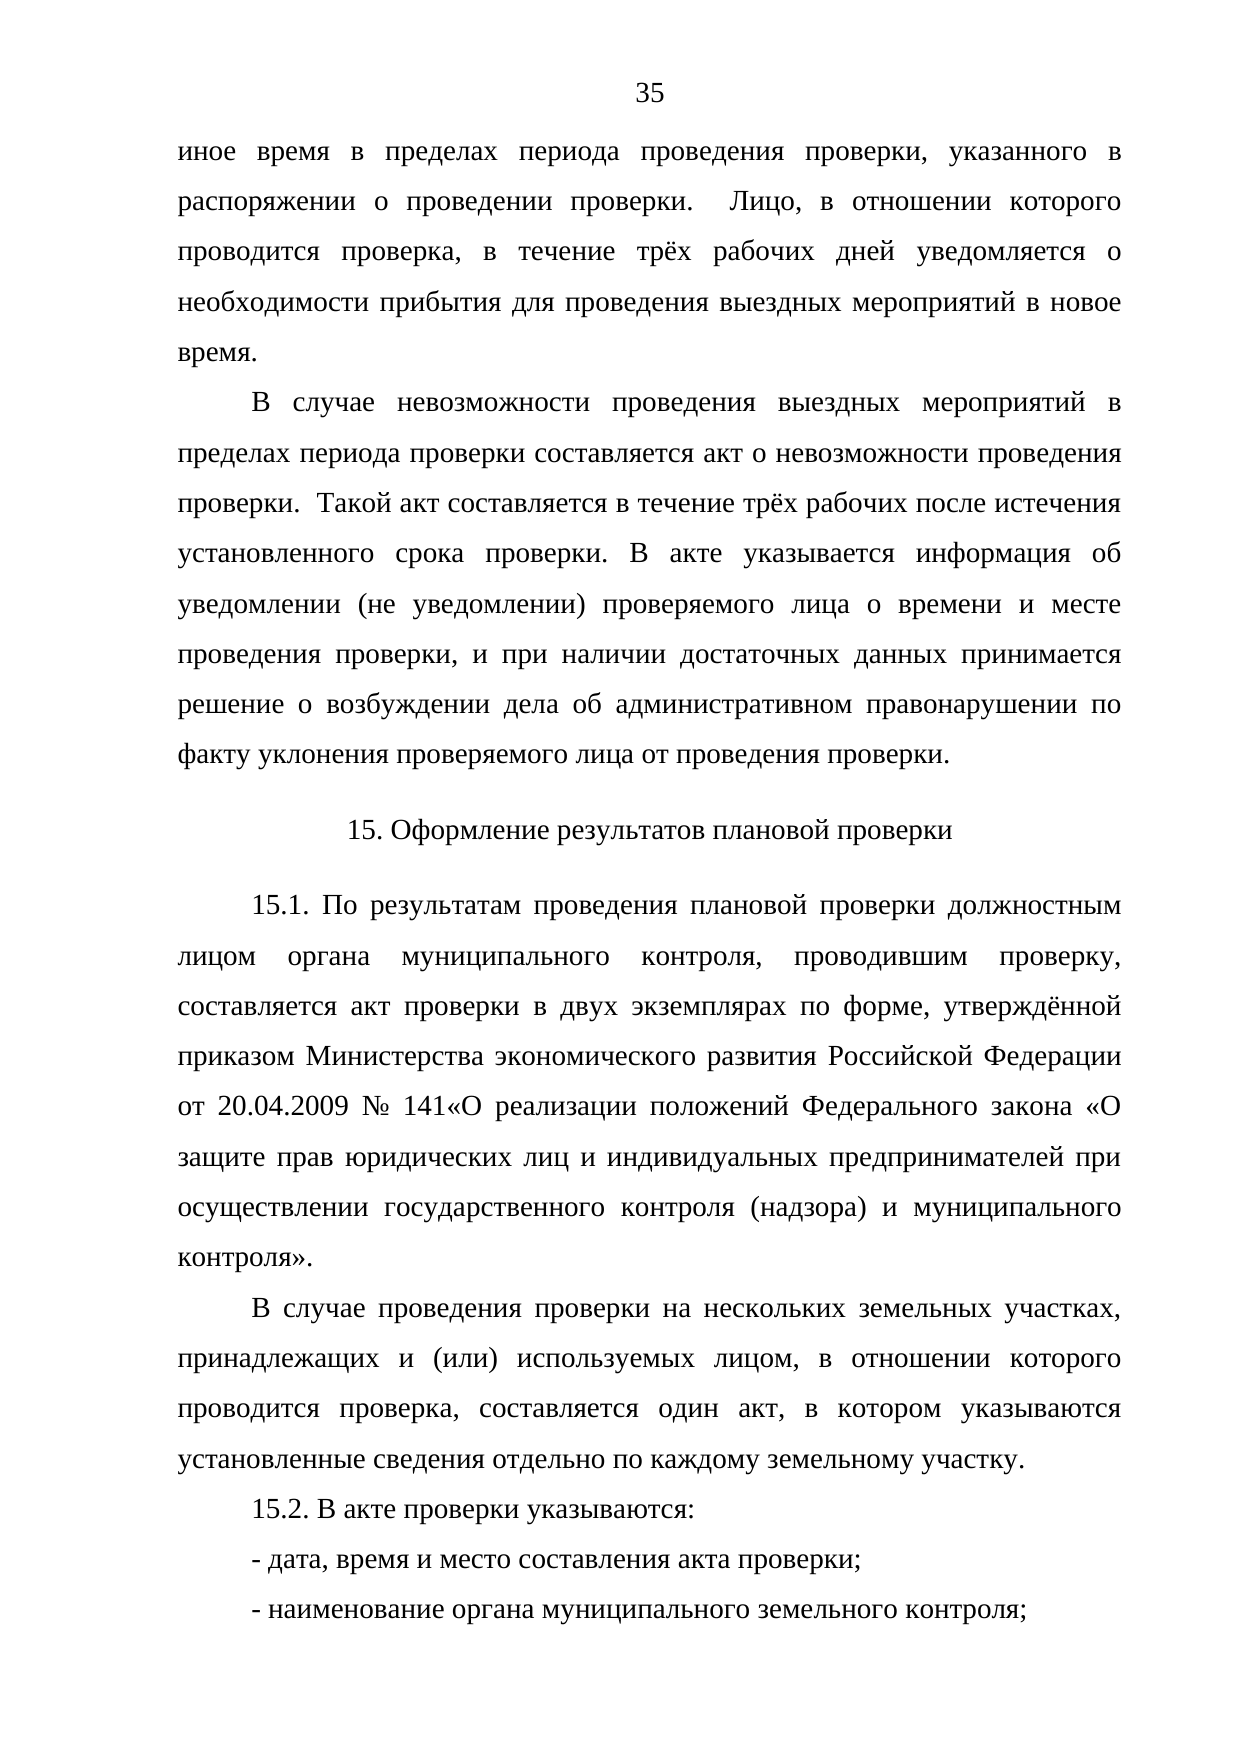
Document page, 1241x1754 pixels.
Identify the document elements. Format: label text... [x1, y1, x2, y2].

text - дата, время и место составления акта проверки; [177, 1541, 1122, 1575]
text В случае невозможности проведения выездных мероприятий в пределах периода проверки составляется акт о невозможности проведения проверки. Такой акт составляется в течение трёх рабочих после истечения установленного срока проверки. В акте указывается информация об уведомлении (не уведомлении) проверяемого лица о времени и месте проведения проверки, и при наличии достаточных данных принимается решение о возбуждении дела об административном правонарушении по факту уклонения проверяемого лица от проведения проверки. [177, 384, 1122, 770]
text - наименование органа муниципального земельного контроля; [177, 1592, 1122, 1625]
text 15.1. По результатам проведения плановой проверки должностным лицом органа муниципального контроля, проводившим проверку, составляется акт проверки в двух экземплярах по форме, утверждённой приказом Министерства экономического развития Российской Федерации от 20.04.2009 № 141«О реализации положений Федерального закона «О защите прав юридических лиц и индивидуальных предпринимателей при осуществлении государственного контроля (надзора) и муниципального контроля». [177, 887, 1122, 1273]
text 15. Оформление результатов плановой проверки [177, 812, 1122, 846]
text 15.2. В акте проверки указываются: [177, 1491, 1122, 1524]
text В случае проведения проверки на нескольких земельных участках, принадлежащих и (или) используемых лицом, в отношении которого проводится проверка, составляется один акт, в котором указываются установленные сведения отдельно по каждому земельному участку. [177, 1290, 1122, 1474]
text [177, 133, 1122, 368]
